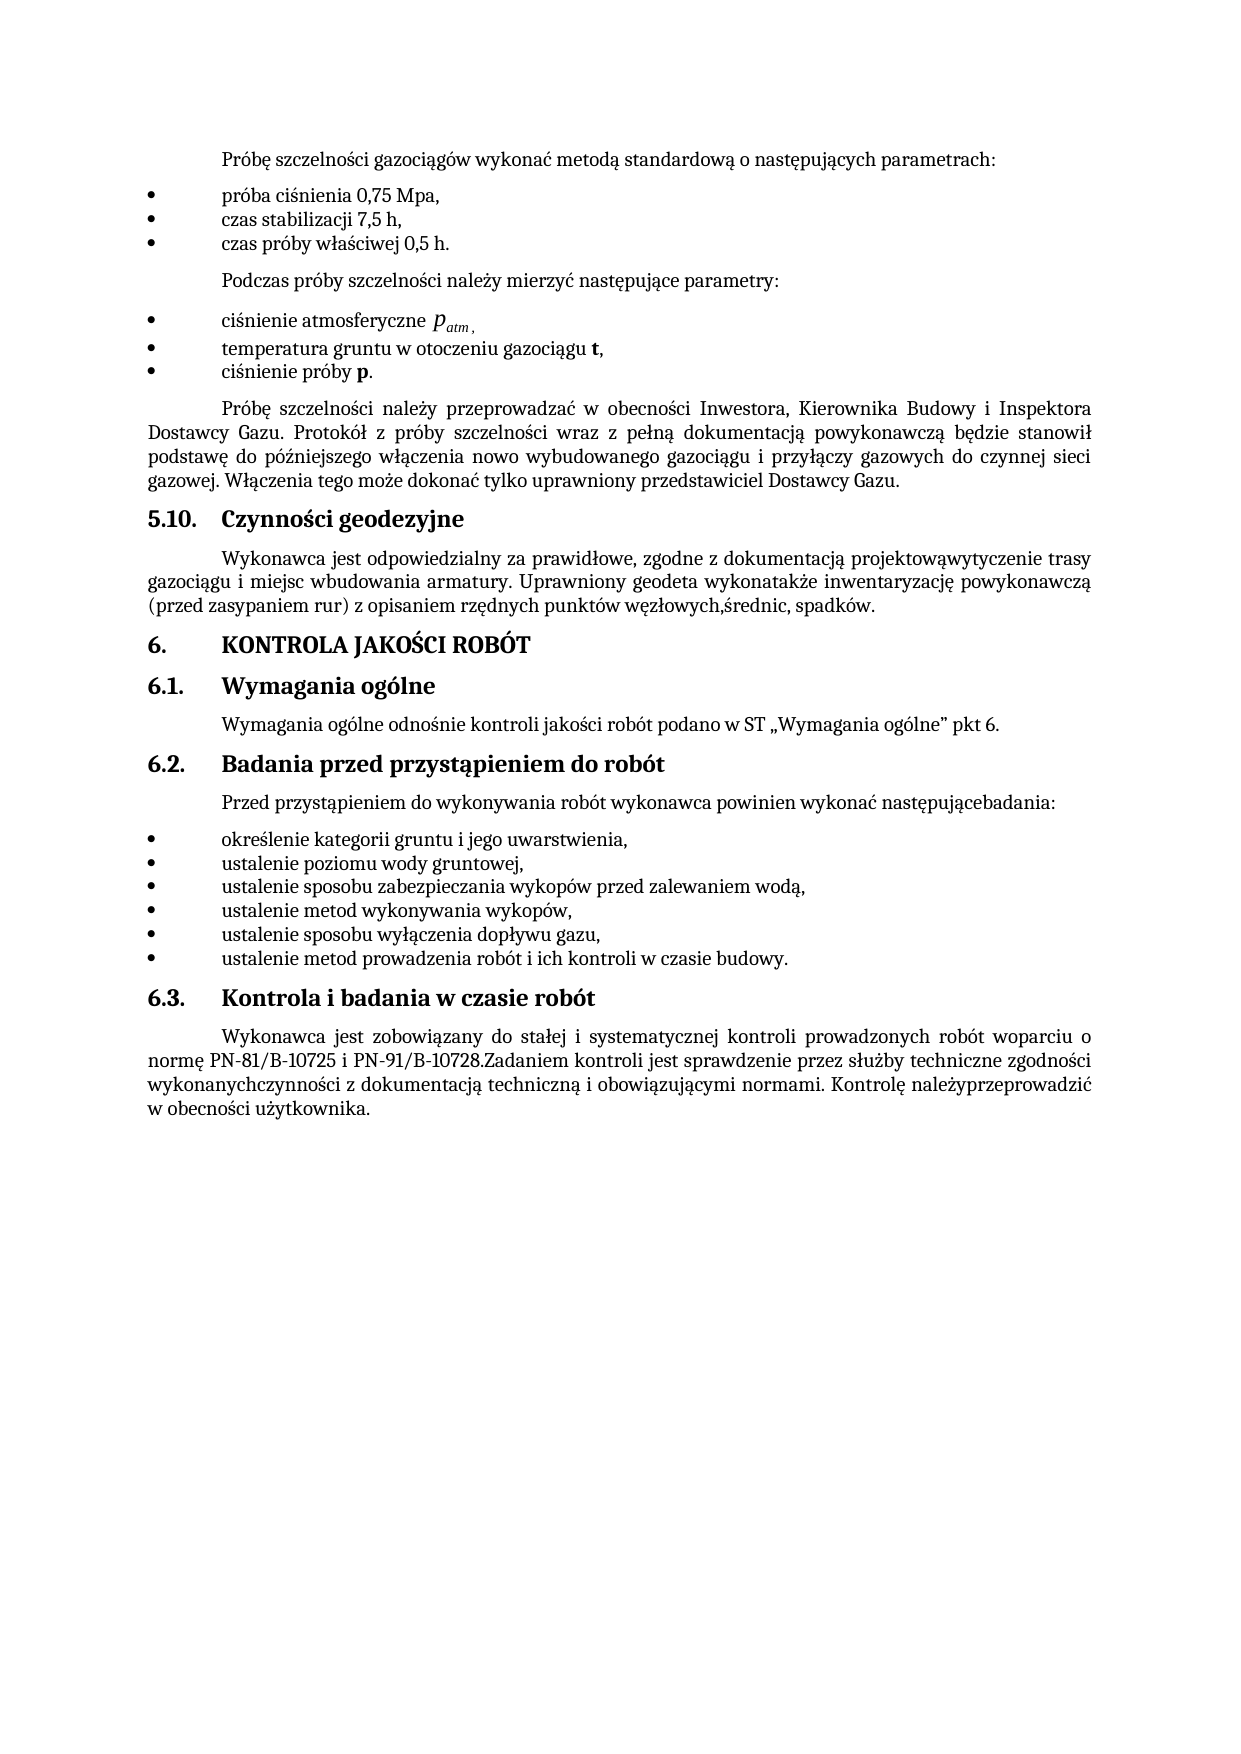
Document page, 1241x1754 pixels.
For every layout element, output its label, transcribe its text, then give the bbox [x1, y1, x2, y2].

list ustalenie metod prowadzenia robót i ich kontroli w czasie budowy. [148, 947, 1093, 971]
list ustalenie sposobu wyłączenia dopływu gazu, [148, 923, 1093, 947]
list ciśnienie próby p. [148, 360, 1093, 384]
list ustalenie sposobu zabezpieczania wykopów przed zalewaniem wodą, [148, 875, 1093, 899]
list określenie kategorii gruntu i jego uwarstwienia, [148, 827, 1093, 851]
text Podczas próby szczelności należy mierzyć następujące parametry: [148, 268, 1093, 292]
subtitle KONTROLA JAKOŚCI ROBÓT [148, 631, 1093, 659]
text Wykonawca jest odpowiedzialny za prawidłowe, zgodne z dokumentacją projektowąwytyczenie trasy gazociągu i miejsc wbudowania armatury. Uprawniony geodeta wykonatakże inwentaryzację powykonawczą (przed zasypaniem rur) z opisaniem rzędnych punktów węzłowych,średnic, spadków. [148, 546, 1093, 618]
subtitle Kontrola i badania w czasie robót [148, 983, 1093, 1012]
list czas próby właściwej 0,5 h. [148, 232, 1093, 256]
list czas stabilizacji 7,5 h, [148, 208, 1093, 232]
text Wykonawca jest zobowiązany do stałej i systematycznej kontroli prowadzonych robót woparciu o normę PN-81/B-10725 i PN-91/B-10728.Zadaniem kontroli jest sprawdzenie przez służby techniczne zgodności wykonanychczynności z dokumentacją techniczną i obowiązującymi normami. Kontrolę należyprzeprowadzić w obecności użytkownika. [148, 1025, 1093, 1121]
list ciśnienie atmosferyczne [148, 305, 1093, 336]
subtitle Badania przed przystąpieniem do robót [148, 749, 1093, 778]
list próba ciśnienia 0,75 Mpa, [148, 184, 1093, 208]
text Próbę szczelności należy przeprowadzać w obecności Inwestora, Kierownika Budowy i Inspektora Dostawcy Gazu. Protokół z próby szczelności wraz z pełną dokumentacją powykonawczą będzie stanowił podstawę do późniejszego włączenia nowo wybudowanego gazociągu i przyłączy gazowych do czynnej sieci gazowej. Włączenia tego może dokonać tylko uprawniony przedstawiciel Dostawcy Gazu. [148, 397, 1093, 492]
list ustalenie poziomu wody gruntowej, [148, 851, 1093, 875]
subtitle Czynności geodezyjne [148, 505, 1093, 534]
list ustalenie metod wykonywania wykopów, [148, 899, 1093, 923]
text Próbę szczelności gazociągów wykonać metodą standardową o następujących parametrach: [148, 148, 1093, 172]
list temperatura gruntu w otoczeniu gazociągu t, [148, 336, 1093, 360]
subtitle Wymagania ogólne [148, 672, 1093, 701]
text Przed przystąpieniem do wykonywania robót wykonawca powinien wykonać następującebadania: [148, 791, 1093, 815]
text Wymagania ogólne odnośnie kontroli jakości robót podano w ST „Wymagania ogólne” pkt 6. [148, 713, 1093, 737]
